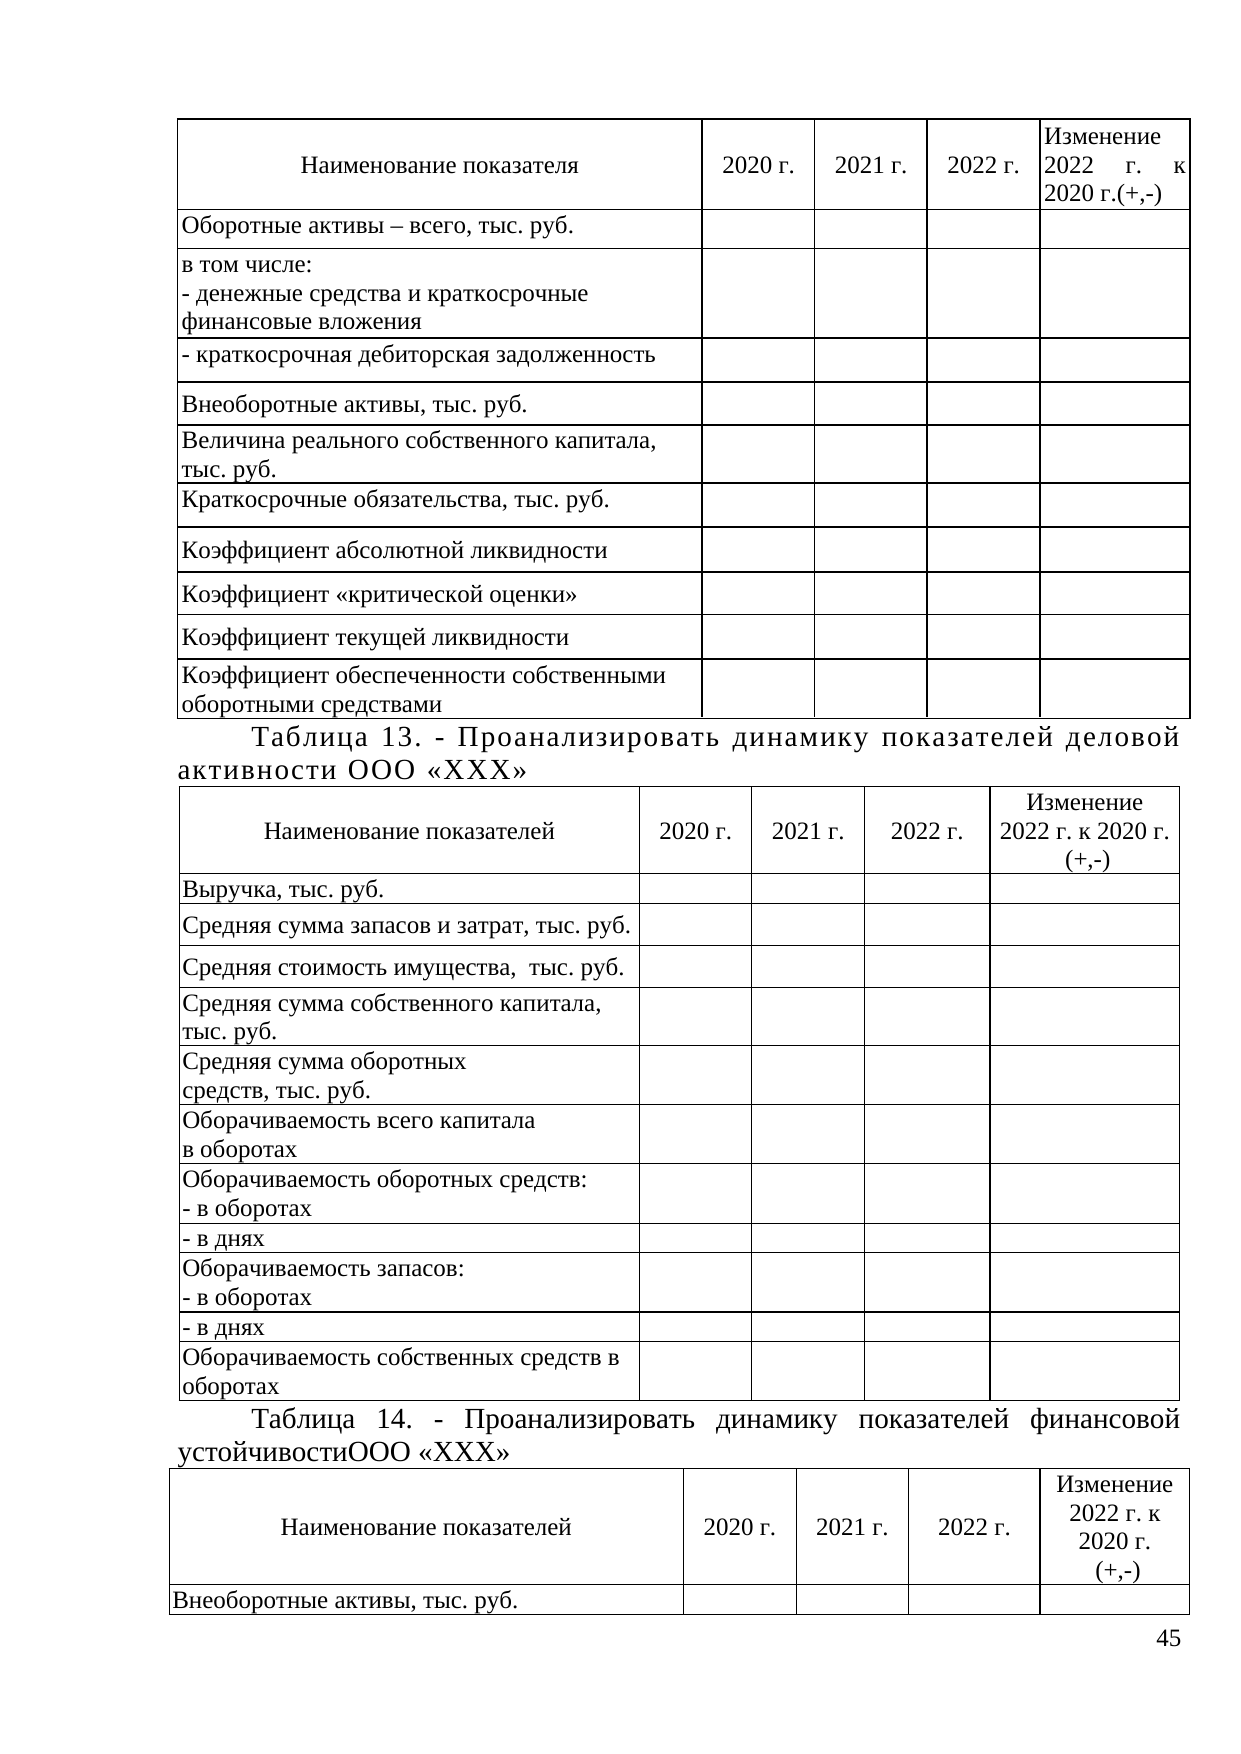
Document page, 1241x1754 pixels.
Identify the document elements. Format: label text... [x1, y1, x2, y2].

table_cell [991, 904, 1179, 945]
table_cell [1041, 1585, 1189, 1614]
table_cell Средняя сумма оборотных средств, тыс. руб. [180, 1046, 639, 1104]
table_header 2020 г. [640, 787, 751, 873]
table_cell [640, 904, 751, 945]
table_cell - в днях [180, 1313, 639, 1341]
table_cell [928, 660, 1039, 717]
table_header 2022 г. [928, 120, 1039, 208]
table_cell [703, 660, 814, 717]
table_cell [703, 484, 814, 526]
table_cell Коэффициент «критической оценки» [178, 573, 701, 614]
text Таблица 13. - Проанализировать динамику показателей деловой активности ООО «ХХХ» [177, 719, 1181, 786]
table_cell Коэффициент абсолютной ликвидности [178, 528, 701, 571]
table_cell - в днях [180, 1224, 639, 1252]
table_cell [815, 528, 926, 571]
table_cell [865, 1105, 989, 1163]
table_cell Оборачиваемость всего капитала в оборотах [180, 1105, 639, 1163]
table_header 2021 г. [815, 120, 926, 208]
table_cell [1041, 249, 1189, 337]
table_cell - краткосрочная дебиторская задолженность [178, 339, 701, 381]
table_cell [703, 210, 814, 247]
table_cell [865, 1313, 989, 1341]
table_cell [991, 1046, 1179, 1104]
table_cell [752, 988, 864, 1045]
table_cell [640, 1253, 751, 1311]
table_cell [640, 988, 751, 1045]
table_cell Коэффициент текущей ликвидности [178, 615, 701, 658]
table_cell [1041, 210, 1189, 247]
table_cell [752, 874, 864, 903]
table_cell [1041, 484, 1189, 526]
table_cell [991, 874, 1179, 903]
table_cell [815, 660, 926, 717]
table_cell [752, 1342, 864, 1400]
table_cell [928, 573, 1039, 614]
table_cell [703, 426, 814, 482]
table_cell [752, 1164, 864, 1222]
table_header Изменение 2022 г. к 2020 г.(+,-) [1041, 120, 1189, 208]
table_cell [640, 1046, 751, 1104]
table_cell Оборачиваемость оборотных средств: - в оборотах [180, 1164, 639, 1222]
table_cell [928, 528, 1039, 571]
table_cell [865, 1046, 989, 1104]
table_cell [991, 1342, 1179, 1400]
table_header Наименование показателя [178, 120, 701, 208]
table_cell [909, 1585, 1039, 1614]
table_header 2021 г. [752, 787, 864, 873]
table_cell [815, 339, 926, 381]
table_cell [640, 1105, 751, 1163]
table_cell Оборачиваемость собственных средств в оборотах [180, 1342, 639, 1400]
table_cell [797, 1585, 908, 1614]
table_cell Средняя сумма собственного капитала, тыс. руб. [180, 988, 639, 1045]
table_cell [640, 946, 751, 987]
table_cell [703, 528, 814, 571]
table_cell Оборачиваемость запасов: - в оборотах [180, 1253, 639, 1311]
table_cell [991, 1224, 1179, 1252]
table_cell [752, 1046, 864, 1104]
table_cell [815, 249, 926, 337]
table_cell [1041, 528, 1189, 571]
table_cell [752, 1105, 864, 1163]
table_cell [752, 946, 864, 987]
table_cell [640, 1164, 751, 1222]
table_cell [815, 426, 926, 482]
table_header 2022 г. [909, 1469, 1039, 1584]
table_cell [928, 383, 1039, 424]
table_cell [640, 1224, 751, 1252]
table_cell [815, 484, 926, 526]
table_cell [640, 1313, 751, 1341]
table_cell [640, 1342, 751, 1400]
table_cell [991, 1105, 1179, 1163]
table_cell [703, 615, 814, 658]
table_cell [928, 210, 1039, 247]
table_cell [684, 1585, 796, 1614]
table_cell [865, 988, 989, 1045]
table_cell [991, 1313, 1179, 1341]
table_cell [865, 946, 989, 987]
table_cell [1041, 339, 1189, 381]
table_cell Средняя сумма запасов и затрат, тыс. руб. [180, 904, 639, 945]
table_header Изменение 2022 г. к 2020 г. (+,-) [1041, 1469, 1189, 1584]
table_cell [703, 383, 814, 424]
table_cell [752, 1313, 864, 1341]
table_cell [928, 249, 1039, 337]
table_cell [752, 1253, 864, 1311]
table_cell [815, 383, 926, 424]
table_cell [928, 339, 1039, 381]
table_cell [928, 615, 1039, 658]
table_cell [1041, 660, 1189, 717]
table_cell [865, 904, 989, 945]
table_header 2020 г. [703, 120, 814, 208]
table_cell Выручка, тыс. руб. [180, 874, 639, 903]
table_cell в том числе: - денежные средства и краткосрочные финансовые вложения [178, 249, 701, 337]
table_cell Оборотные активы – всего, тыс. руб. [178, 210, 701, 247]
table_header Изменение 2022 г. к 2020 г. (+,-) [991, 787, 1179, 873]
table_cell [928, 484, 1039, 526]
table_cell [928, 426, 1039, 482]
table_header Наименование показателей [180, 787, 639, 873]
table_cell [991, 988, 1179, 1045]
table_cell Внеоборотные активы, тыс. руб. [170, 1585, 683, 1614]
table_cell [1041, 383, 1189, 424]
table_cell [815, 210, 926, 247]
table_cell [991, 946, 1179, 987]
table_header 2020 г. [684, 1469, 796, 1584]
table_header 2021 г. [797, 1469, 908, 1584]
table_cell [1041, 573, 1189, 614]
table_cell [703, 339, 814, 381]
table_cell Внеоборотные активы, тыс. руб. [178, 383, 701, 424]
table_cell [991, 1164, 1179, 1222]
table_cell [815, 615, 926, 658]
table_cell Средняя стоимость имущества, тыс. руб. [180, 946, 639, 987]
table_header Наименование показателей [170, 1469, 683, 1584]
table_cell [865, 1342, 989, 1400]
table_cell [865, 874, 989, 903]
table_cell [991, 1253, 1179, 1311]
table_cell [640, 874, 751, 903]
table_cell [865, 1164, 989, 1222]
table_cell [1041, 426, 1189, 482]
table_cell Краткосрочные обязательства, тыс. руб. [178, 484, 701, 526]
table_cell [865, 1224, 989, 1252]
table_header 2022 г. [865, 787, 989, 873]
table_cell [703, 573, 814, 614]
table_cell [703, 249, 814, 337]
table_cell [865, 1253, 989, 1311]
table_cell [815, 573, 926, 614]
text Таблица 14. - Проанализировать динамику показателей финансовой устойчивостиООО «ХХХ» [177, 1401, 1181, 1468]
table_cell [752, 904, 864, 945]
table_cell [1041, 615, 1189, 658]
table_cell [752, 1224, 864, 1252]
